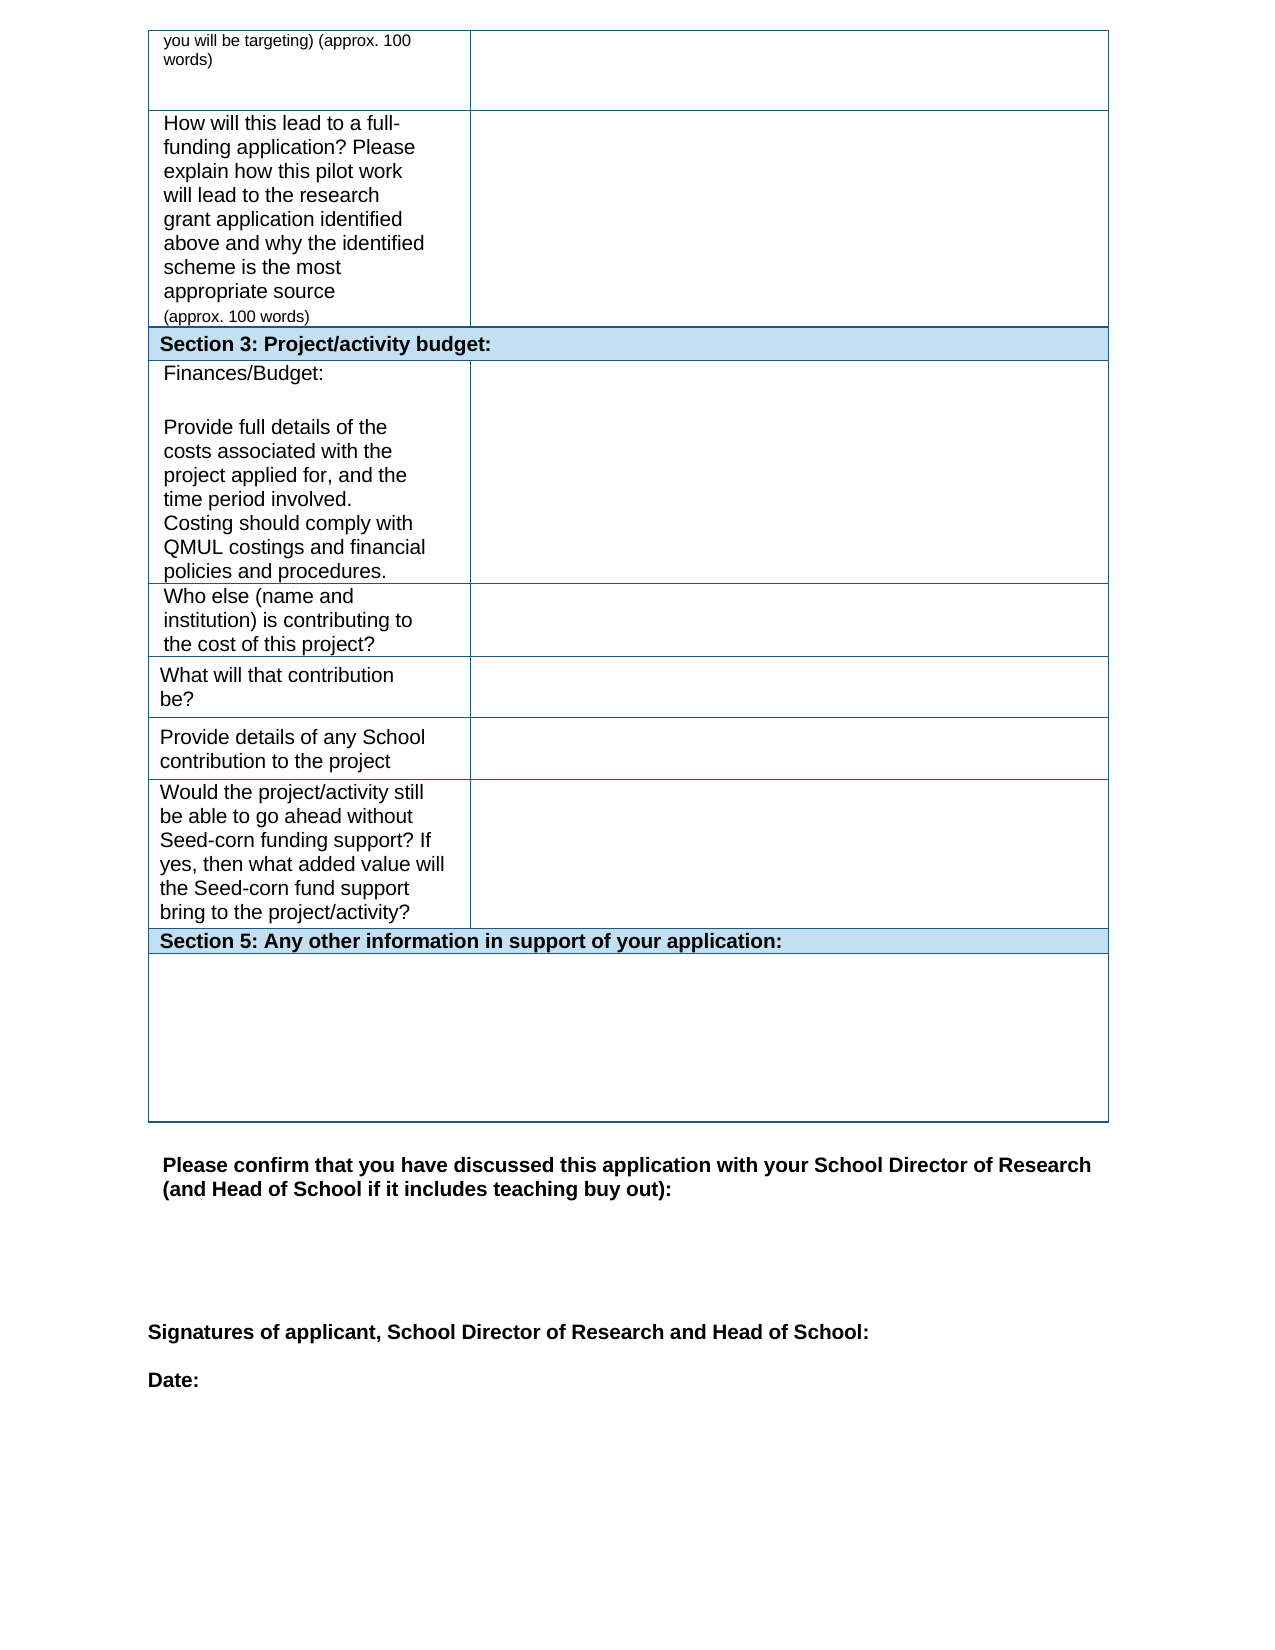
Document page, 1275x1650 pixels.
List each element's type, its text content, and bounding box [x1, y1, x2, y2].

table_cell Finances/Budget: Provide full details of the costs associated with the project applied for, and the time period involved. Costing should comply with QMUL costings and financial policies and procedures. [149, 361, 470, 583]
table_cell [471, 718, 1108, 779]
table_cell Who else (name and institution) is contributing to the cost of this project? [149, 584, 470, 656]
text Date: [148, 1368, 1107, 1392]
table_cell What will that contribution be? [149, 657, 470, 717]
table_cell Section 5: Any other information in support of your application: [149, 929, 1108, 953]
table_cell Would the project/activity still be able to go ahead without Seed-corn funding support? If yes, then what added value will the Seed-corn fund support bring to the project/activity? [149, 780, 470, 928]
table_cell [471, 31, 1108, 110]
table_cell [471, 584, 1108, 656]
table_cell [471, 657, 1108, 717]
table_cell [471, 361, 1108, 583]
table_cell [471, 780, 1108, 928]
table_cell Provide details of any School contribution to the project [149, 718, 470, 779]
table_cell Section 3: Project/activity budget: [149, 328, 1108, 360]
text Signatures of applicant, School Director of Research and Head of School: [148, 1320, 1107, 1368]
table_cell [149, 954, 1108, 1121]
table_cell How will this lead to a full-funding application? Please explain how this pilot work will lead to the research grant application identified above and why the identified scheme is the most appropriate source (approx. 100 words) [149, 111, 470, 326]
table_cell [471, 111, 1108, 326]
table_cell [149, 31, 470, 110]
text Please confirm that you have discussed this application with your School Director of Research (and Head of School if it includes teaching buy out): [162, 1152, 1107, 1200]
